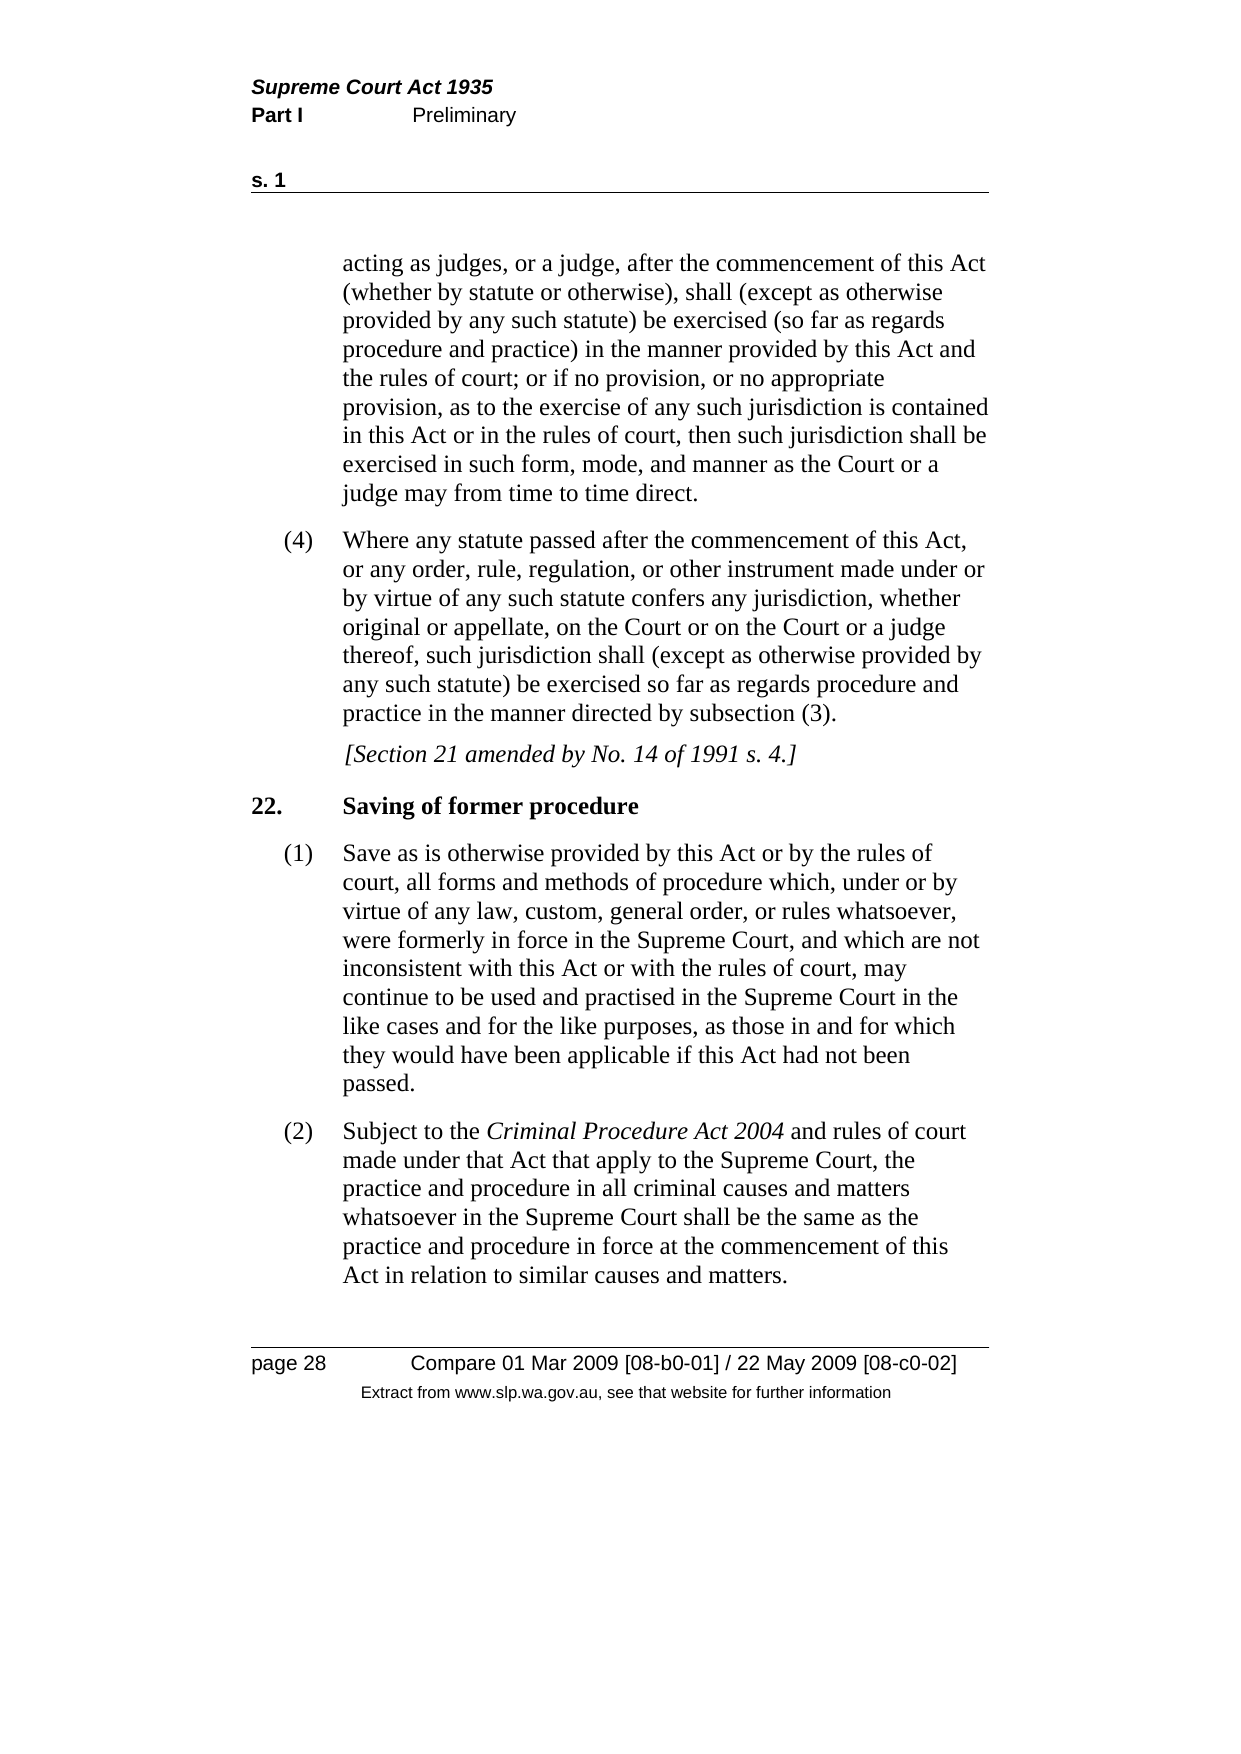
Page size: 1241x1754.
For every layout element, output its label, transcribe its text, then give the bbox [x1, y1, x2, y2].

text (4) Where any statute passed after the commencement of this Act, or any order, rule, regulation, or other instrument made under or by virtue of any such statute confers any jurisdiction, whether original or appellate, on the Court or on the Court or a judge thereof, such jurisdiction shall (except as otherwise provided by any such statute) be exercised so far as regards procedure and practice in the manner directed by subsection (3). [251, 526, 989, 727]
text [251, 248, 989, 507]
text (2) Subject to the Criminal Procedure Act 2004 and rules of court made under that Act that apply to the Supreme Court, the practice and procedure in all criminal causes and matters whatsoever in the Supreme Court shall be the same as the practice and procedure in force at the commencement of this Act in relation to similar causes and matters. [251, 1116, 989, 1288]
subtitle 22. Saving of former procedure [251, 791, 989, 820]
text [Section 21 amended by No. 14 of 1991 s. 4.] [251, 739, 989, 768]
text (1) Save as is otherwise provided by this Act or by the rules of court, all forms and methods of procedure which, under or by virtue of any law, custom, general order, or rules whatsoever, were formerly in force in the Supreme Court, and which are not inconsistent with this Act or with the rules of court, may continue to be used and practised in the Supreme Court in the like cases and for the like purposes, as those in and for which they would have been applicable if this Act had not been passed. [251, 838, 989, 1097]
